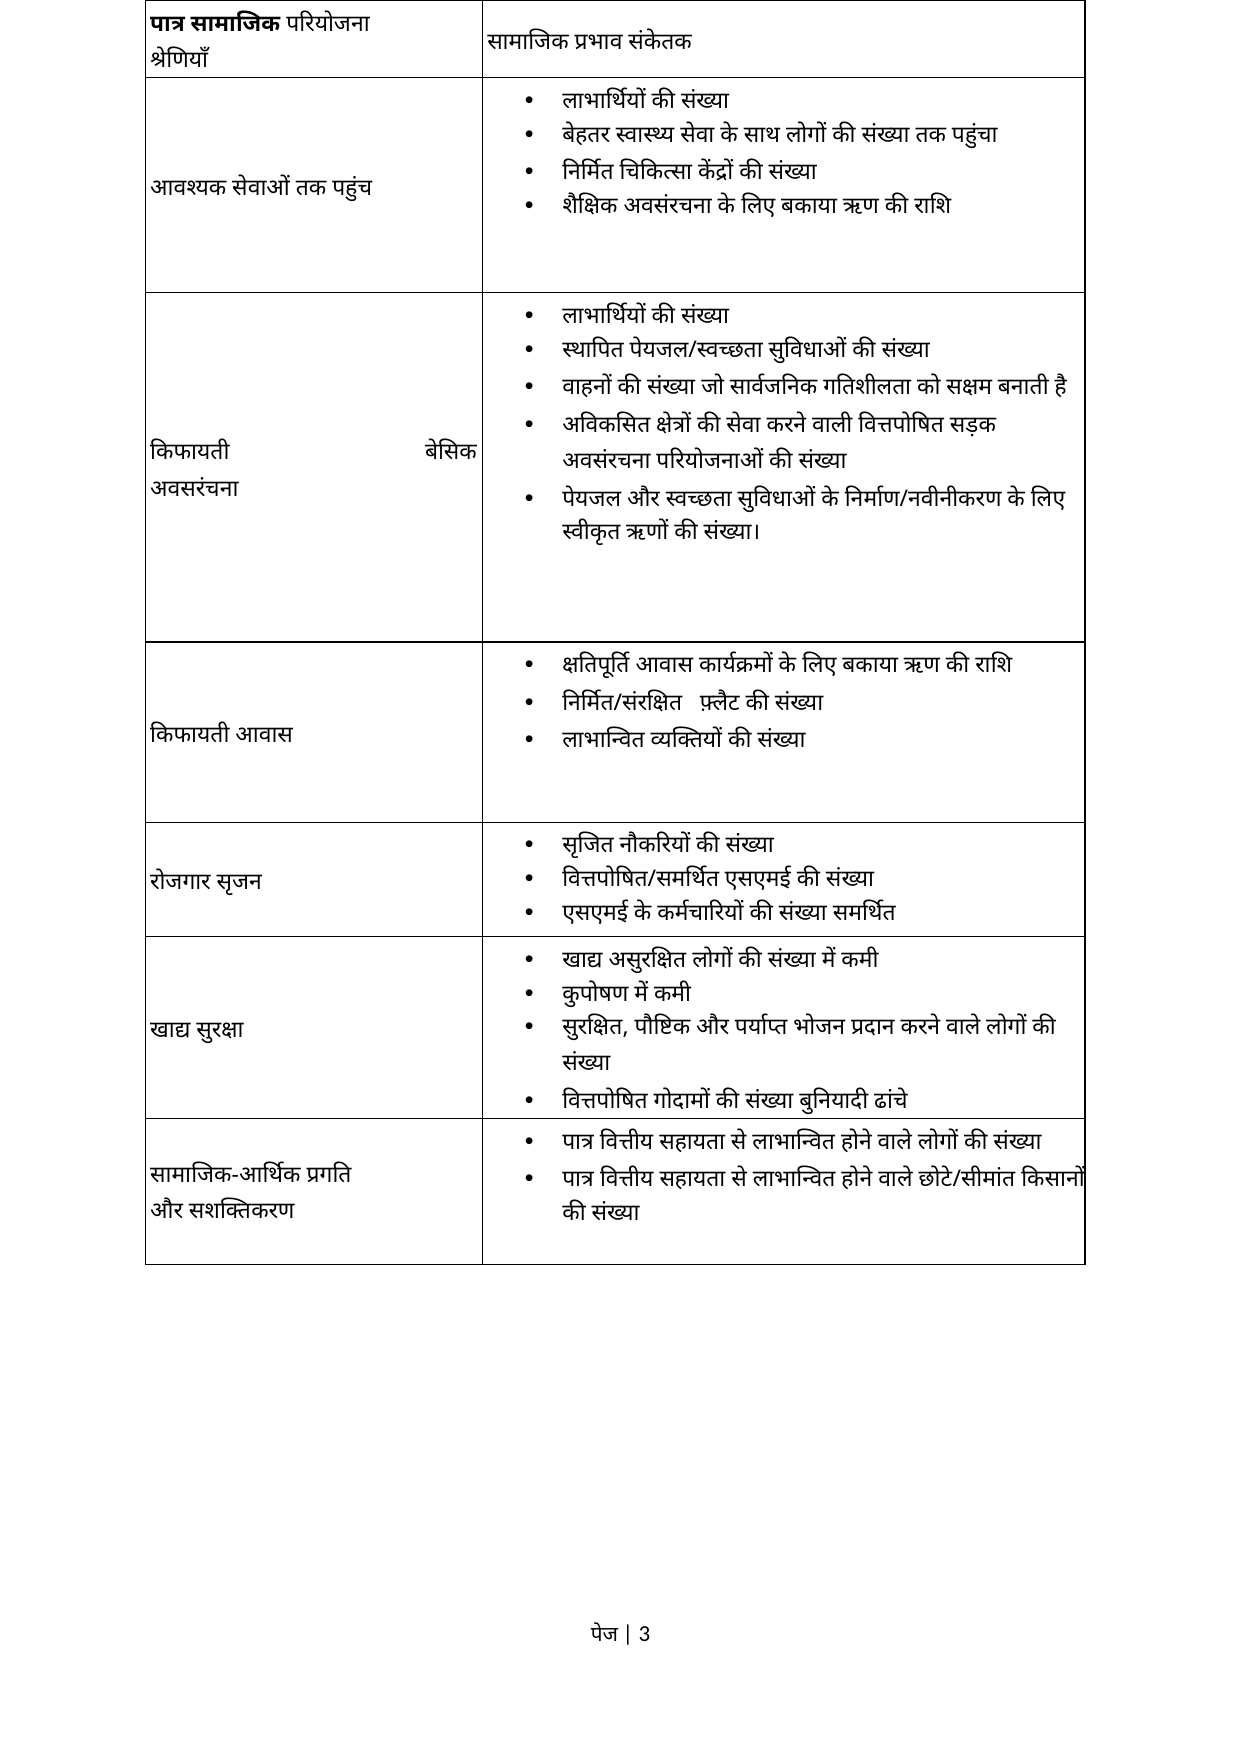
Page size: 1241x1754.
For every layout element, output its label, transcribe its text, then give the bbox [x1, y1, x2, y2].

table_cell आवश्यक सेवाओं तक पहुंच [146, 78, 482, 292]
table_header पात्र सामाजिक परियोजना श्रेणियाँ [146, 1, 482, 77]
table_cell लाभार्थियों की संख्या स्थापित पेयजल/स्वच्छता सुविधाओं की संख्या वाहनों की संख्या जो सार्वजनिक गतिशीलता को सक्षम बनाती है अविकसित क्षेत्रों की सेवा करने वाली वित्तपोषित सड़क अवसंरचना परियोजनाओं की संख्या पेयजल और स्वच्छता सुविधाओं के निर्माण/नवीनीकरण के लिए स्वीकृत ऋणों की संख्या। [483, 293, 1084, 641]
table_cell किफायती बेसिक अवसरंचना [146, 293, 482, 641]
table_cell खाद्य असुरक्षित लोगों की संख्या में कमी कुपोषण में कमी सुरक्षित, पौष्टिक और पर्याप्त भोजन प्रदान करने वाले लोगों की संख्या वित्तपोषित गोदामों की संख्या बुनियादी ढांचे [483, 937, 1084, 1118]
table_header सामाजिक प्रभाव संकेतक [483, 1, 1084, 77]
table_cell सामाजिक-आर्थिक प्रगति और सशक्तिकरण [146, 1119, 482, 1264]
table_cell रोजगार सृजन [146, 823, 482, 936]
table_cell किफायती आवास [146, 643, 482, 822]
table_cell खाद्य सुरक्षा [146, 937, 482, 1118]
table_cell लाभार्थियों की संख्या बेहतर स्वास्थ्य सेवा के साथ लोगों की संख्या तक पहुंचा निर्मित चिकित्सा केंद्रों की संख्या शैक्षिक अवसंरचना के लिए बकाया ऋण की राशि [483, 78, 1084, 292]
table_cell सृजित नौकरियों की संख्या वित्तपोषित/समर्थित एसएमई की संख्या एसएमई के कर्मचारियों की संख्या समर्थित [483, 823, 1084, 936]
table_cell क्षतिपूर्ति आवास कार्यक्रमों के लिए बकाया ऋण की राशि निर्मित/संरक्षित फ़्लैट की संख्या लाभान्वित व्यक्तियों की संख्या [483, 643, 1084, 822]
table_cell पात्र वित्तीय सहायता से लाभान्वित होने वाले लोगों की संख्या पात्र वित्तीय सहायता से लाभान्वित होने वाले छोटे/सीमांत किसानों की संख्या [483, 1119, 1084, 1264]
